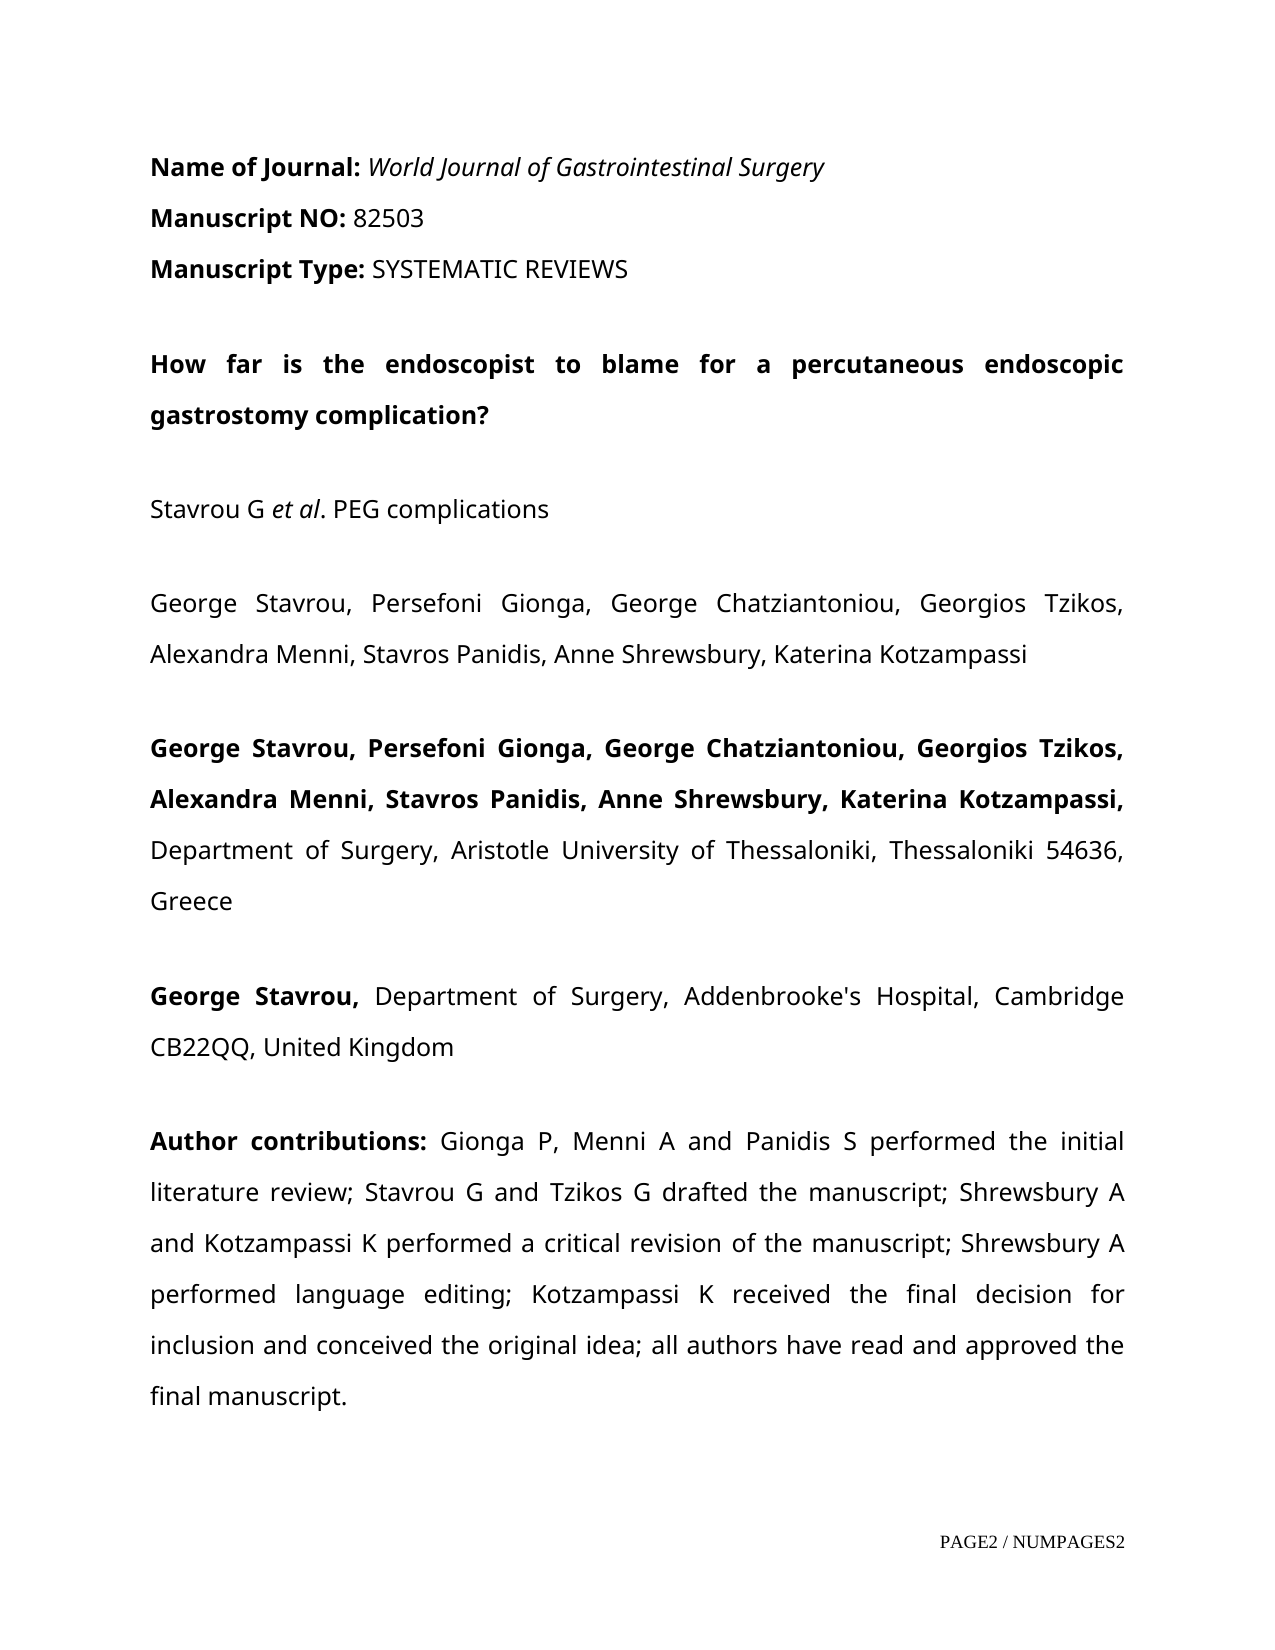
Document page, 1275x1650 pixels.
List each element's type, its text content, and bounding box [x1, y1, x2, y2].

text Manuscript Type: SYSTEMATIC REVIEWS [150, 252, 1125, 286]
text Author contributions: Gionga P, Menni A and Panidis S performed the initial literature review; Stavrou G and Tzikos G drafted the manuscript; Shrewsbury A and Kotzampassi K performed a critical revision of the manuscript; Shrewsbury A performed language editing; Kotzampassi K received the final decision for inclusion and conceived the original idea; all authors have read and approved the final manuscript. [150, 1123, 1125, 1413]
text Stavrou G et al. PEG complications [150, 491, 1125, 526]
text Manuscript NO: 82503 [150, 201, 1125, 235]
text George Stavrou, Persefoni Gionga, George Chatziantoniou, Georgios Tzikos, Alexandra Menni, Stavros Panidis, Anne Shrewsbury, Katerina Kotzampassi [150, 586, 1125, 671]
text George Stavrou, Department of Surgery, Addenbrooke's Hospital, Cambridge CB22QQ, United Kingdom [150, 978, 1125, 1063]
text How far is the endoscopist to blame for a percutaneous endoscopic gastrostomy complication? [150, 346, 1125, 431]
text George Stavrou, Persefoni Gionga, George Chatziantoniou, Georgios Tzikos, Alexandra Menni, Stavros Panidis, Anne Shrewsbury, Katerina Kotzampassi, Department of Surgery, Aristotle University of Thessaloniki, Thessaloniki 54636, Greece [150, 731, 1125, 918]
text Name of Journal: World Journal of Gastrointestinal Surgery [150, 150, 1125, 184]
